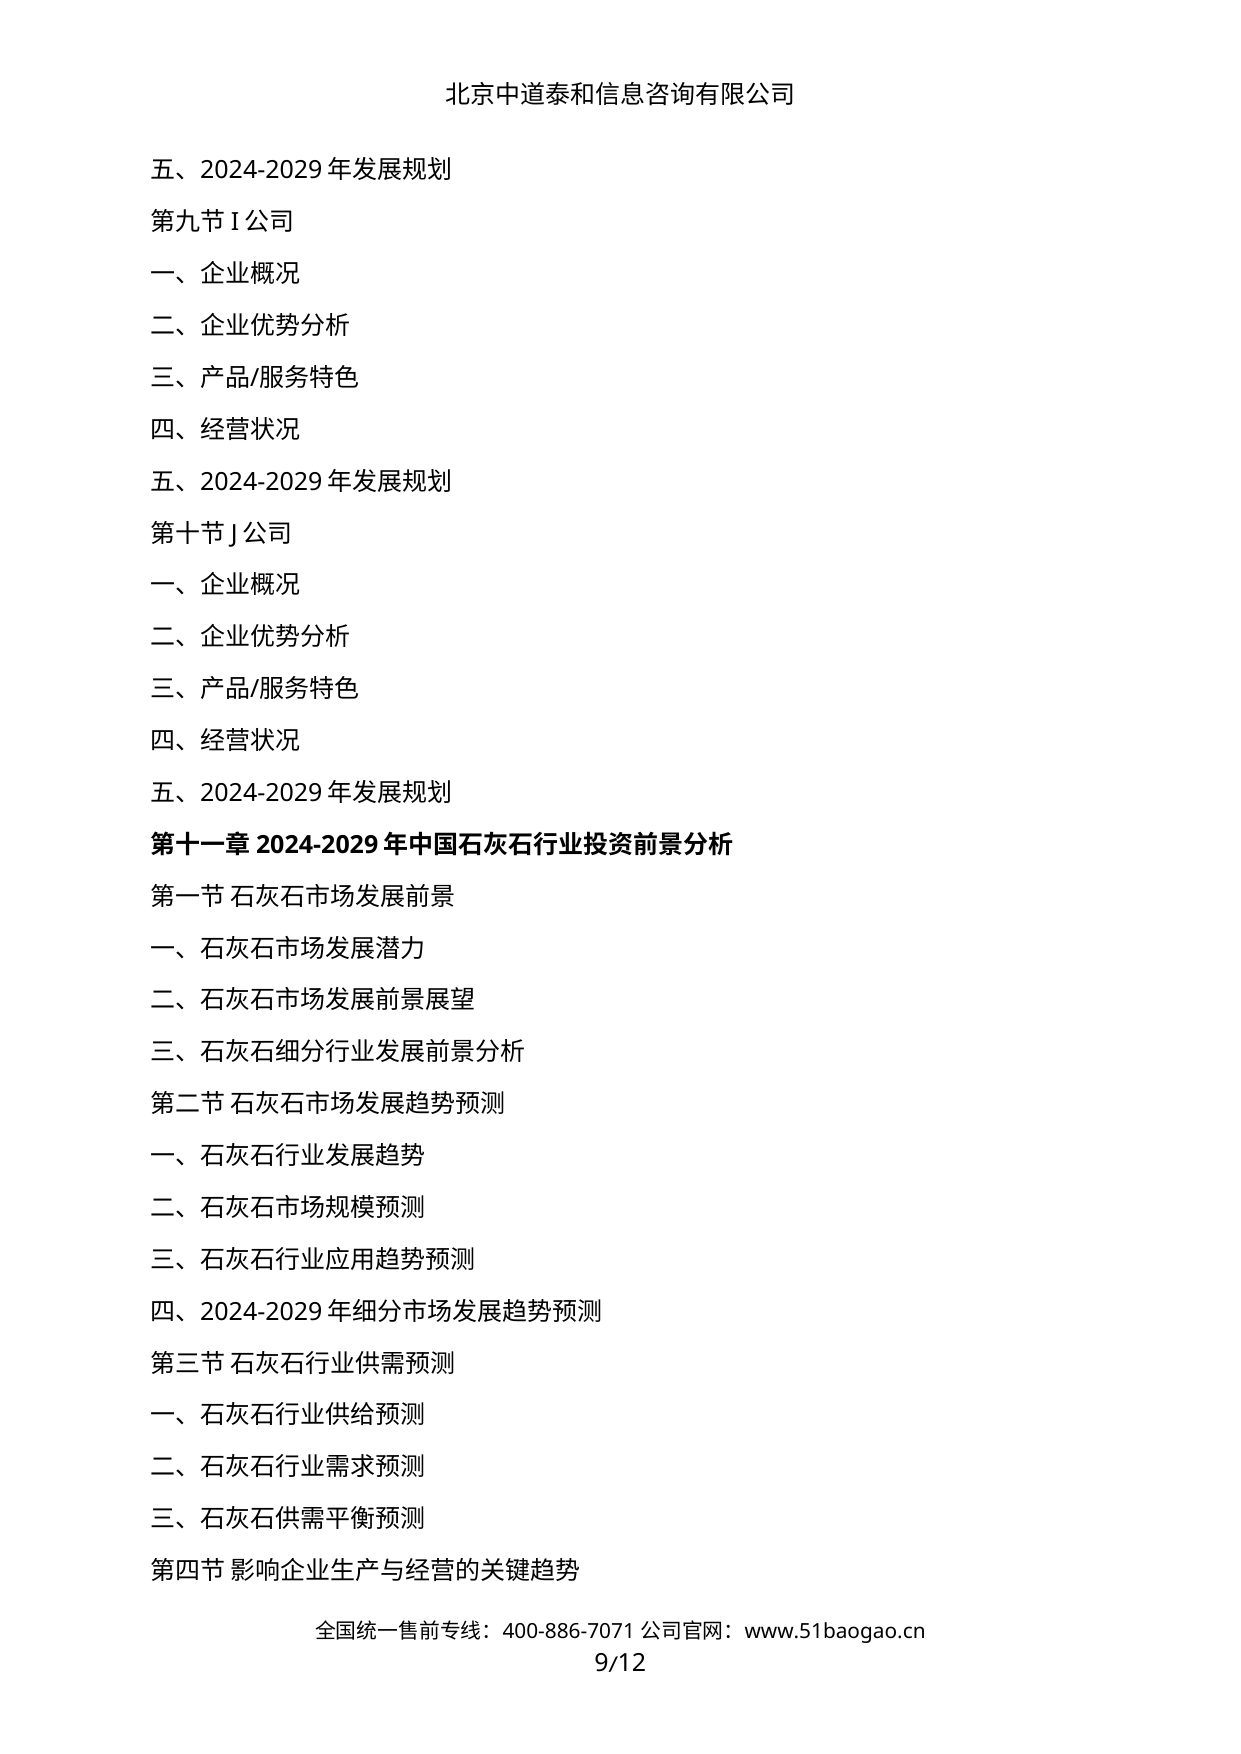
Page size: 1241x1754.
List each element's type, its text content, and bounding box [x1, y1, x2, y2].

text 第三节 石灰石行业供需预测 [150, 1343, 1090, 1379]
text 第四节 影响企业生产与经营的关键趋势 [150, 1551, 1090, 1587]
text 一、石灰石行业发展趋势 [150, 1136, 1090, 1172]
text 四、经营状况 [150, 409, 1090, 446]
text 第二节 石灰石市场发展趋势预测 [150, 1084, 1090, 1120]
text 一、企业概况 [150, 565, 1090, 601]
text 三、石灰石细分行业发展前景分析 [150, 1032, 1090, 1068]
text 三、产品/服务特色 [150, 357, 1090, 394]
text 二、企业优势分析 [150, 617, 1090, 653]
text 五、2024-2029年发展规划 [150, 150, 1090, 186]
text 一、企业概况 [150, 254, 1090, 290]
text 第十一章 2024-2029年中国石灰石行业投资前景分析 [150, 824, 1090, 861]
text 三、石灰石行业应用趋势预测 [150, 1239, 1090, 1276]
text 二、企业优势分析 [150, 306, 1090, 342]
text 第九节 I公司 [150, 202, 1090, 238]
text 三、产品/服务特色 [150, 669, 1090, 705]
text 一、石灰石行业供给预测 [150, 1395, 1090, 1431]
text 二、石灰石市场发展前景展望 [150, 980, 1090, 1016]
text 五、2024-2029年发展规划 [150, 461, 1090, 497]
text 二、石灰石行业需求预测 [150, 1447, 1090, 1483]
text 四、2024-2029年细分市场发展趋势预测 [150, 1291, 1090, 1327]
text 第十节 J公司 [150, 513, 1090, 549]
text 三、石灰石供需平衡预测 [150, 1499, 1090, 1535]
text 五、2024-2029年发展规划 [150, 772, 1090, 809]
text 第一节 石灰石市场发展前景 [150, 876, 1090, 912]
text 四、经营状况 [150, 721, 1090, 757]
text 二、石灰石市场规模预测 [150, 1187, 1090, 1224]
text 一、石灰石市场发展潜力 [150, 928, 1090, 964]
